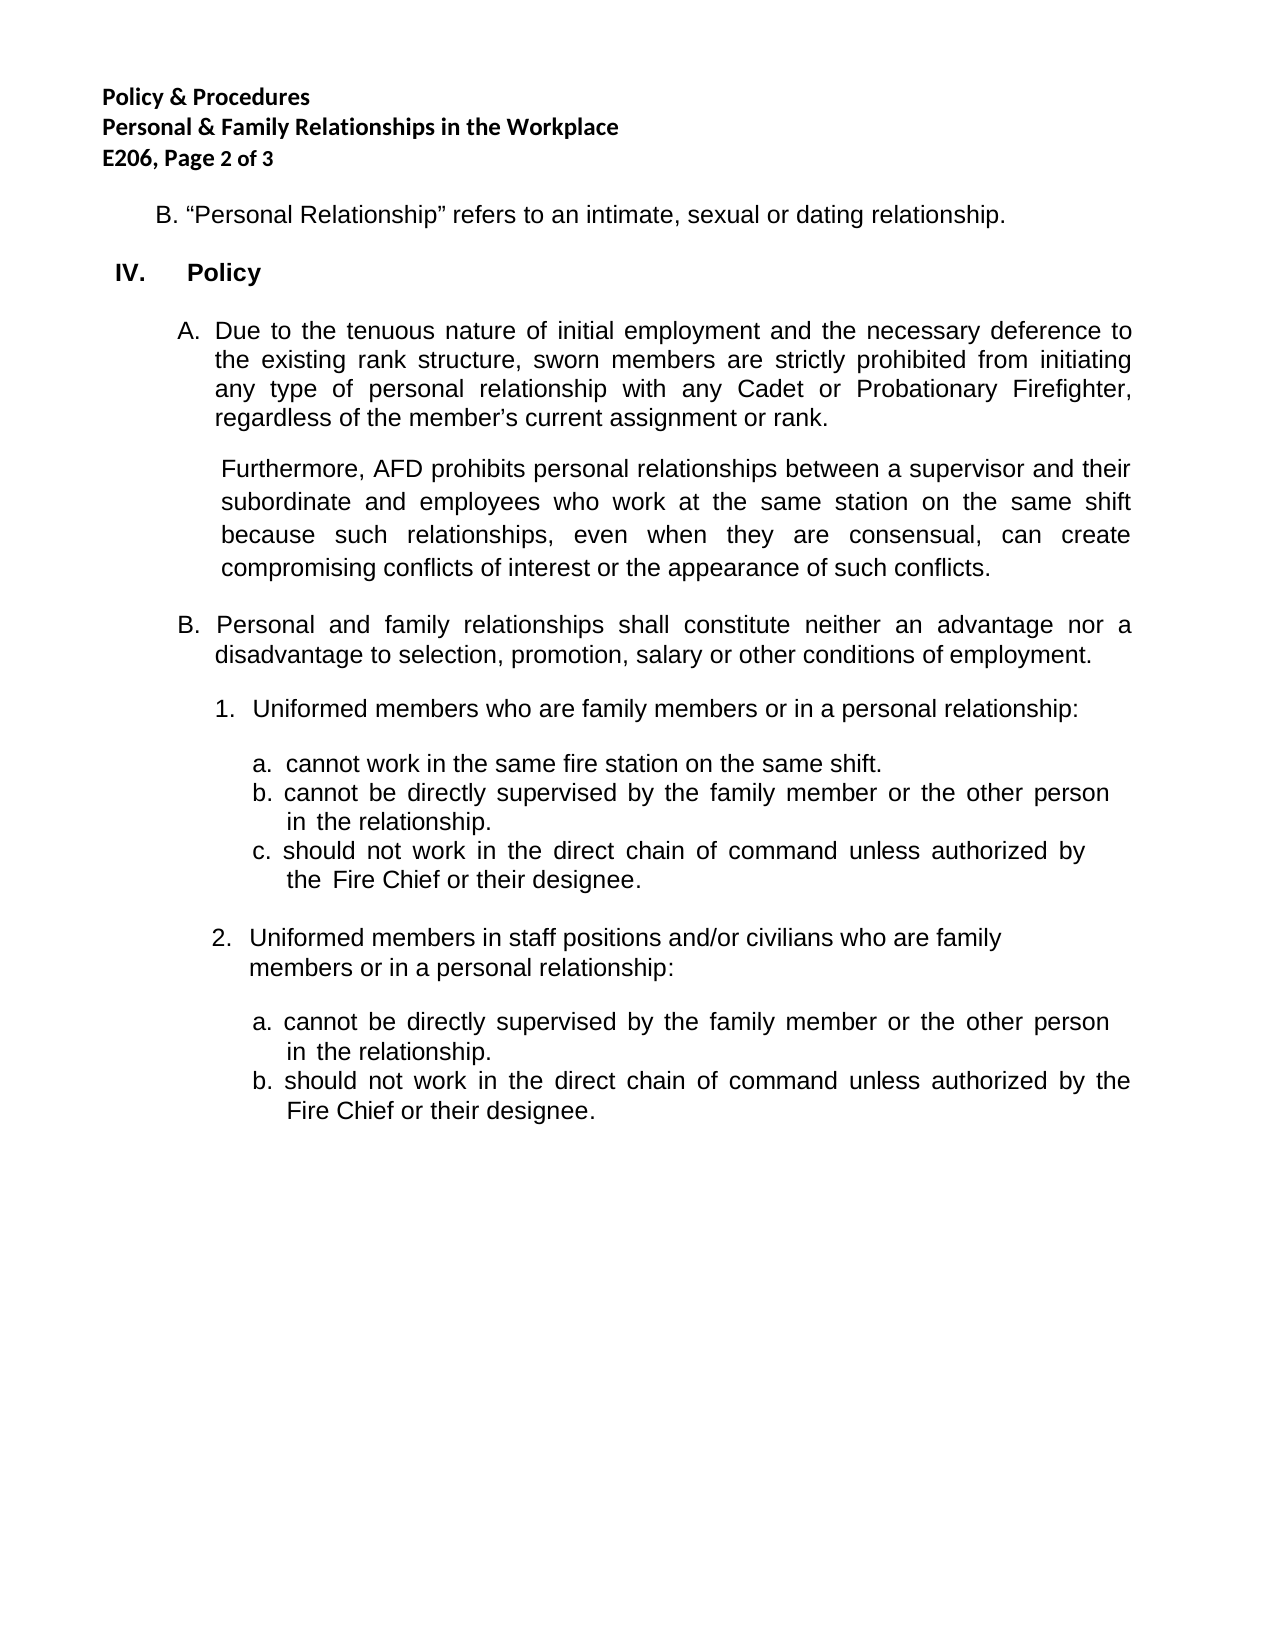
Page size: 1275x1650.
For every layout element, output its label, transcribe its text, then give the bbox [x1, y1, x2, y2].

text a. cannot be directly supervised by the family member or the other person in the relationship. [252, 1007, 1132, 1065]
text B. Personal and family relationships shall constitute neither an advantage nor a disadvantage to selection, promotion, salary or other conditions of employment. [177, 611, 1132, 668]
text c. should not work in the direct chain of command unless authorized by the Fire Chief or their designee. [252, 836, 1132, 894]
text IV. Policy [109, 258, 267, 287]
text b. should not work in the direct chain of command unless authorized by the Fire Chief or their designee. [252, 1066, 1132, 1124]
text B. “Personal Relationship” refers to an intimate, sexual or dating relationship. [155, 201, 1132, 229]
text a. cannot work in the same fire station on the same shift. [252, 749, 1119, 778]
subtitle Furthermore, AFD prohibits personal relationships between a supervisor and their subordinate and employees who work at the same station on the same shift because such relationships, even when they are consensual, can create compromising conflicts of interest or the appearance of such conflicts. [221, 453, 1132, 581]
list Due to the tenuous nature of initial employment and the necessary deference to the existing rank structure, sworn members are strictly prohibited from initiating any type of personal relationship with any Cadet or Probationary Firefighter, regardless of the member’s current assignment or rank. [177, 316, 1132, 432]
text 2. Uniformed members in staff positions and/or civilians who are family members or in a personal relationship: [211, 923, 1111, 982]
text 1. Uniformed members who are family members or in a personal relationship: [214, 694, 1132, 723]
text b. cannot be directly supervised by the family member or the other person in the relationship. [252, 778, 1132, 836]
